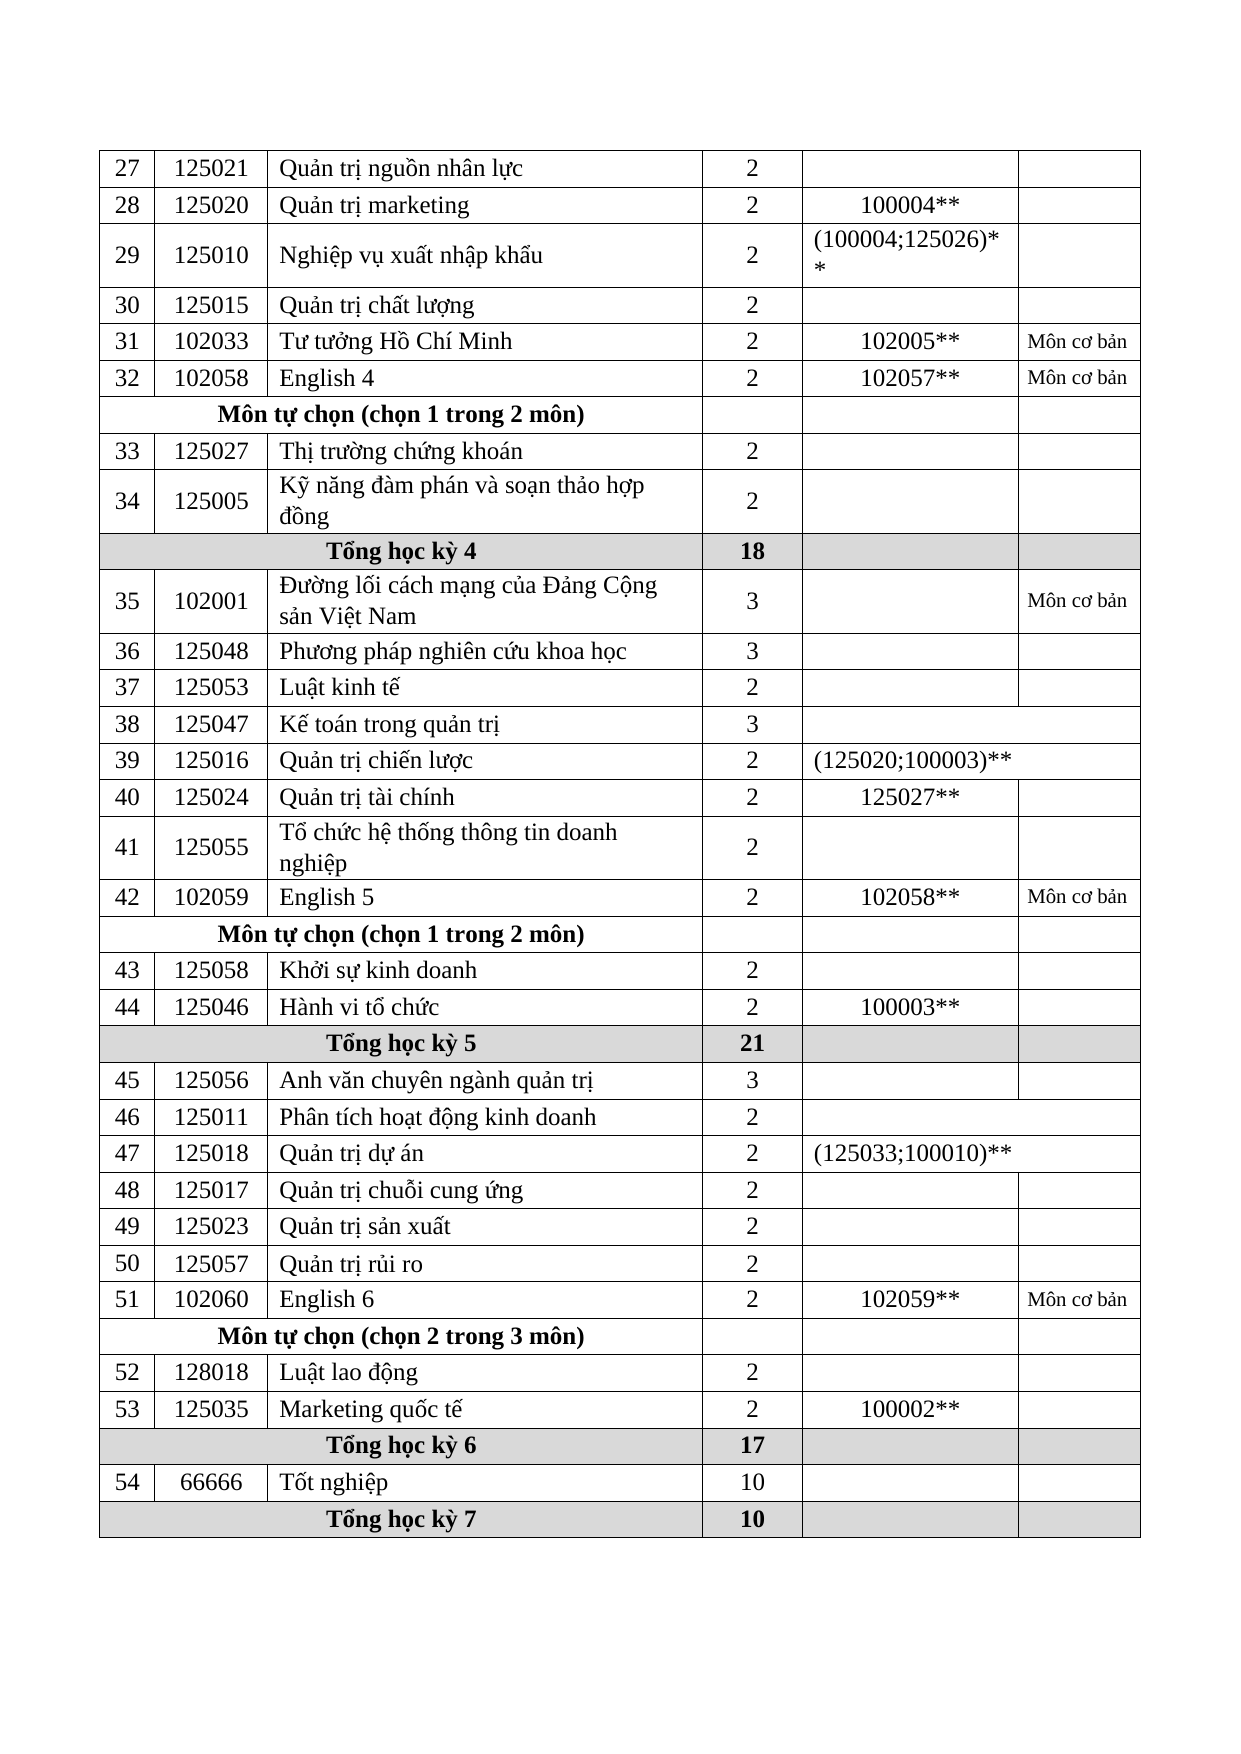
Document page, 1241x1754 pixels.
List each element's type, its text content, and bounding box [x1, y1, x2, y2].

table_cell [1019, 817, 1140, 879]
table_cell 2 [703, 780, 802, 816]
table_cell 125035 [155, 1392, 267, 1427]
table_cell 100004** [803, 188, 1018, 223]
table_cell [1019, 288, 1140, 323]
table_cell [803, 1502, 1018, 1537]
table_cell 125047 [155, 707, 267, 742]
table_cell 41 [100, 817, 154, 879]
table_cell 125055 [155, 817, 267, 879]
table_cell [803, 953, 1018, 989]
table_cell 2 [703, 1246, 802, 1281]
table_cell 102001 [155, 570, 267, 633]
table_cell Tổng học kỳ 4 [100, 534, 702, 569]
table_cell 2 [703, 990, 802, 1025]
table_cell [803, 1026, 1018, 1062]
table_cell Quản trị sản xuất [268, 1209, 702, 1245]
table_cell [803, 1100, 1140, 1135]
table_cell [1019, 534, 1140, 569]
table_cell Môn cơ bản [1019, 361, 1140, 396]
table_cell 18 [703, 534, 802, 569]
table_cell Marketing quốc tế [268, 1392, 702, 1427]
table_cell [803, 151, 1018, 187]
table_cell Nghiệp vụ xuất nhập khẩu [268, 224, 702, 287]
table_cell [803, 397, 1018, 433]
table_cell [1019, 1502, 1140, 1537]
table_cell 43 [100, 953, 154, 989]
table_cell [1019, 1063, 1140, 1098]
table_cell 2 [703, 670, 802, 706]
table_cell [1019, 1355, 1140, 1391]
table_cell 39 [100, 744, 154, 779]
table_cell [1019, 1246, 1140, 1281]
table_cell 46 [100, 1100, 154, 1135]
table_cell [803, 634, 1018, 669]
table_cell 2 [703, 953, 802, 989]
table_cell Tốt nghiệp [268, 1465, 702, 1501]
table_cell Kỹ năng đàm phán và soạn thảo hợp đồng [268, 470, 702, 533]
table_cell 10 [703, 1502, 802, 1537]
table_cell 2 [703, 361, 802, 396]
table_cell Tổng học kỳ 6 [100, 1429, 702, 1464]
table_cell 125053 [155, 670, 267, 706]
table_cell 54 [100, 1465, 154, 1501]
table_cell 125020 [155, 188, 267, 223]
table_cell 2 [703, 188, 802, 223]
table_cell 125011 [155, 1100, 267, 1135]
table_cell [803, 434, 1018, 469]
table_cell [1019, 670, 1140, 706]
table_cell 2 [703, 470, 802, 533]
table_cell [703, 917, 802, 952]
table_cell Hành vi tổ chức [268, 990, 702, 1025]
table_cell 2 [703, 224, 802, 287]
table_cell [803, 1355, 1018, 1391]
table_cell [803, 1319, 1018, 1354]
table_cell [803, 570, 1018, 633]
table_cell [1019, 188, 1140, 223]
table_cell 2 [703, 434, 802, 469]
table_cell Phân tích hoạt động kinh doanh [268, 1100, 702, 1135]
table_cell 2 [703, 1392, 802, 1427]
table_cell 3 [703, 570, 802, 633]
table_cell 52 [100, 1355, 154, 1391]
table_cell 125027 [155, 434, 267, 469]
table_cell (125020;100003)** [803, 744, 1140, 779]
table_cell Luật kinh tế [268, 670, 702, 706]
table_cell [703, 1319, 802, 1354]
table_cell [803, 1209, 1018, 1245]
table_cell 37 [100, 670, 154, 706]
table_cell 2 [703, 1209, 802, 1245]
table_cell 102059 [155, 880, 267, 916]
table_cell Quản trị dự án [268, 1136, 702, 1172]
table_cell Quản trị chuỗi cung ứng [268, 1173, 702, 1208]
table_cell 48 [100, 1173, 154, 1208]
table_cell 2 [703, 1136, 802, 1172]
table_cell Luật lao động [268, 1355, 702, 1391]
table_cell 47 [100, 1136, 154, 1172]
table_cell 44 [100, 990, 154, 1025]
table_cell Khởi sự kinh doanh [268, 953, 702, 989]
table_cell Đường lối cách mạng của Đảng Cộng sản Việt Nam [268, 570, 702, 633]
table_cell 34 [100, 470, 154, 533]
table_cell (100004;125026)** [803, 224, 1018, 287]
table_cell [1019, 1392, 1140, 1427]
table_cell [803, 670, 1018, 706]
table_cell Anh văn chuyên ngành quản trị [268, 1063, 702, 1098]
table_cell Tư tưởng Hồ Chí Minh [268, 324, 702, 360]
table_cell [1019, 780, 1140, 816]
table_cell 3 [703, 1063, 802, 1098]
table_cell Tổng học kỳ 5 [100, 1026, 702, 1062]
table_cell [1019, 990, 1140, 1025]
table_cell [1019, 1209, 1140, 1245]
table_cell 27 [100, 151, 154, 187]
table_cell 32 [100, 361, 154, 396]
table_cell [803, 1063, 1018, 1098]
table_cell 2 [703, 1173, 802, 1208]
table_cell 36 [100, 634, 154, 669]
table_cell 17 [703, 1429, 802, 1464]
table_cell 125058 [155, 953, 267, 989]
table_cell 66666 [155, 1465, 267, 1501]
table_cell Kế toán trong quản trị [268, 707, 702, 742]
table_cell 125016 [155, 744, 267, 779]
table_cell 2 [703, 324, 802, 360]
table_cell [1019, 634, 1140, 669]
table_cell [1019, 1026, 1140, 1062]
table_cell 35 [100, 570, 154, 633]
table_cell Môn tự chọn (chọn 2 trong 3 môn) [100, 1319, 702, 1354]
table_cell [1019, 224, 1140, 287]
table_cell Môn tự chọn (chọn 1 trong 2 môn) [100, 397, 702, 433]
table_cell 2 [703, 288, 802, 323]
table_cell 53 [100, 1392, 154, 1427]
table_cell Quản trị nguồn nhân lực [268, 151, 702, 187]
table_cell 2 [703, 1355, 802, 1391]
table_cell [803, 1246, 1018, 1281]
table_cell 125005 [155, 470, 267, 533]
table_cell 42 [100, 880, 154, 916]
table_cell [803, 470, 1018, 533]
table_cell [803, 817, 1018, 879]
table_cell 102005** [803, 324, 1018, 360]
table_cell Môn cơ bản [1019, 570, 1140, 633]
table_cell [803, 1173, 1018, 1208]
table_cell 2 [703, 817, 802, 879]
table_cell [1019, 1173, 1140, 1208]
table_cell 125046 [155, 990, 267, 1025]
table_cell Quản trị chiến lược [268, 744, 702, 779]
table_cell Môn cơ bản [1019, 880, 1140, 916]
table_cell 102059** [803, 1282, 1018, 1318]
table_cell English 5 [268, 880, 702, 916]
table_cell 102057** [803, 361, 1018, 396]
table_cell Thị trường chứng khoán [268, 434, 702, 469]
table_cell 2 [703, 1100, 802, 1135]
table_cell Quản trị tài chính [268, 780, 702, 816]
table_cell 100003** [803, 990, 1018, 1025]
table_cell 125024 [155, 780, 267, 816]
table_cell 28 [100, 188, 154, 223]
table_cell 3 [703, 634, 802, 669]
table_cell Môn cơ bản [1019, 324, 1140, 360]
table_cell 125048 [155, 634, 267, 669]
table_cell [803, 288, 1018, 323]
table_cell 50 [100, 1246, 154, 1281]
table_cell Quản trị chất lượng [268, 288, 702, 323]
table_cell [1019, 1319, 1140, 1354]
table_cell [1019, 953, 1140, 989]
table_cell [803, 917, 1018, 952]
table_cell 2 [703, 151, 802, 187]
table_cell [1019, 1465, 1140, 1501]
table_cell [1019, 151, 1140, 187]
table_cell 125015 [155, 288, 267, 323]
table_cell Quản trị marketing [268, 188, 702, 223]
table_cell 125057 [155, 1246, 267, 1281]
table_cell 125021 [155, 151, 267, 187]
table_cell [1019, 917, 1140, 952]
table_cell 31 [100, 324, 154, 360]
table_cell Quản trị rủi ro [268, 1246, 702, 1281]
table_cell 38 [100, 707, 154, 742]
table_cell Môn cơ bản [1019, 1282, 1140, 1318]
table_cell [703, 397, 802, 433]
table_cell 3 [703, 707, 802, 742]
table_cell 2 [703, 744, 802, 779]
table_cell [803, 707, 1140, 742]
table_cell [1019, 397, 1140, 433]
table_cell 128018 [155, 1355, 267, 1391]
table_cell 45 [100, 1063, 154, 1098]
table_cell 125010 [155, 224, 267, 287]
table_cell Phương pháp nghiên cứu khoa học [268, 634, 702, 669]
table_cell 102058** [803, 880, 1018, 916]
table_cell [803, 534, 1018, 569]
table_cell 51 [100, 1282, 154, 1318]
table_cell [803, 1429, 1018, 1464]
table_cell [1019, 434, 1140, 469]
table_cell [803, 1465, 1018, 1501]
table_cell 102033 [155, 324, 267, 360]
table_cell 102058 [155, 361, 267, 396]
table_cell Môn tự chọn (chọn 1 trong 2 môn) [100, 917, 702, 952]
table_cell Tổng học kỳ 7 [100, 1502, 702, 1537]
table_cell 2 [703, 1282, 802, 1318]
table_cell 49 [100, 1209, 154, 1245]
table_cell (125033;100010)** [803, 1136, 1140, 1172]
table_cell Tổ chức hệ thống thông tin doanh nghiệp [268, 817, 702, 879]
table_cell 29 [100, 224, 154, 287]
table_cell 2 [703, 880, 802, 916]
table_cell 40 [100, 780, 154, 816]
table_cell 102060 [155, 1282, 267, 1318]
table_cell 33 [100, 434, 154, 469]
table_cell 21 [703, 1026, 802, 1062]
table_cell 30 [100, 288, 154, 323]
table_cell English 6 [268, 1282, 702, 1318]
table_cell [1019, 470, 1140, 533]
table_cell 10 [703, 1465, 802, 1501]
table_cell English 4 [268, 361, 702, 396]
table_cell 125017 [155, 1173, 267, 1208]
table_cell [1019, 1429, 1140, 1464]
table_cell 125023 [155, 1209, 267, 1245]
table_cell 125056 [155, 1063, 267, 1098]
table_cell 100002** [803, 1392, 1018, 1427]
table_cell 125018 [155, 1136, 267, 1172]
table_cell 125027** [803, 780, 1018, 816]
